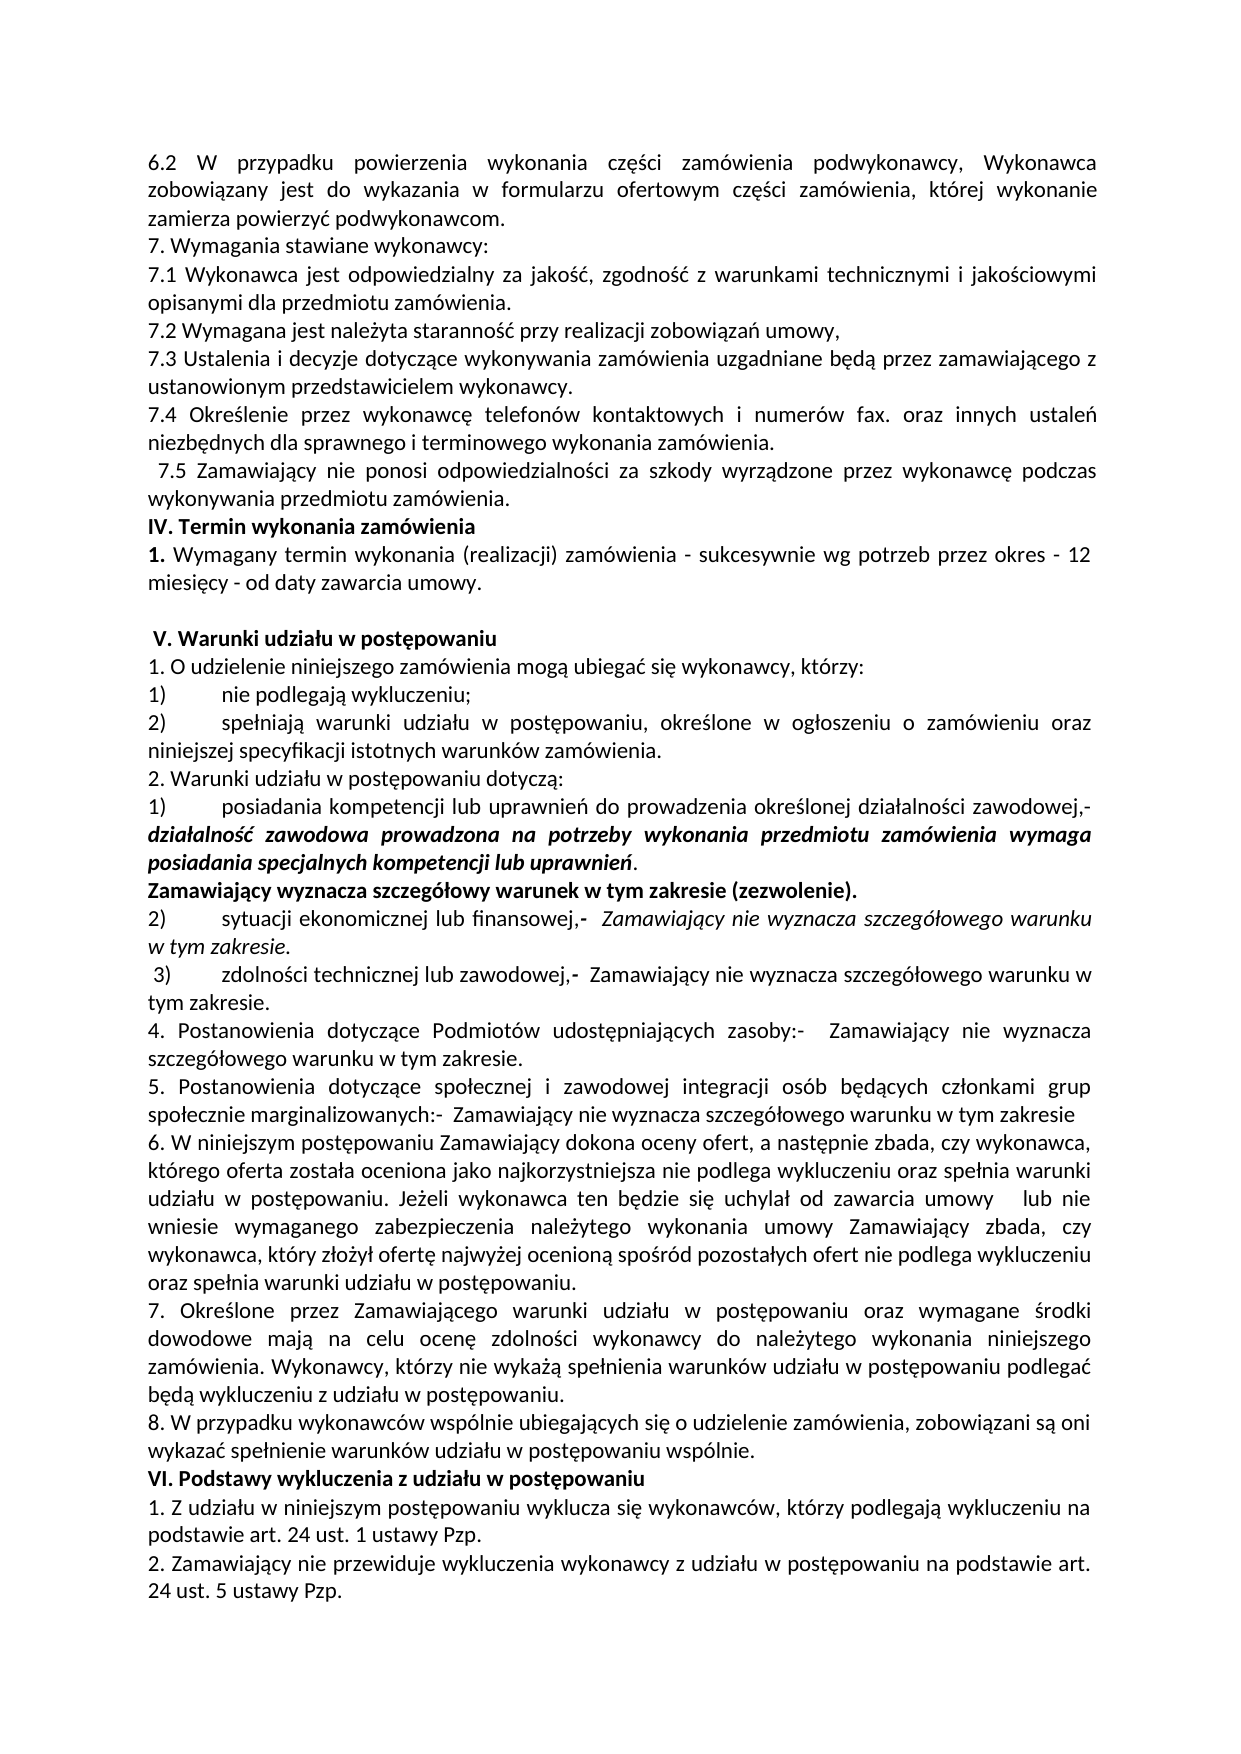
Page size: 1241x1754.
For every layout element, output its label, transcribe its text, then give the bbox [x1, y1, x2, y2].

text 1) posiadania kompetencji lub uprawnień do prowadzenia określonej działalności zawodowej,- działalność zawodowa prowadzona na potrzeby wykonania przedmiotu zamówienia wymaga posiadania specjalnych kompetencji lub uprawnień. [148, 792, 1093, 876]
text 7.1 Wykonawca jest odpowiedzialny za jakość, zgodność z warunkami technicznymi i jakościowymi opisanymi dla przedmiotu zamówienia. [148, 260, 1098, 316]
text 3) zdolności technicznej lub zawodowej,- Zamawiający nie wyznacza szczegółowego warunku w tym zakresie. [148, 960, 1093, 1016]
text 7.5 Zamawiający nie ponosi odpowiedzialności za szkody wyrządzone przez wykonawcę podczas wykonywania przedmiotu zamówienia. [148, 456, 1098, 512]
text 7. Określone przez Zamawiającego warunki udziału w postępowaniu oraz wymagane środki dowodowe mają na celu ocenę zdolności wykonawcy do należytego wykonania niniejszego zamówienia. Wykonawcy, którzy nie wykażą spełnienia warunków udziału w postępowaniu podlegać będą wykluczeniu z udziału w postępowaniu. [148, 1296, 1093, 1408]
text 7.3 Ustalenia i decyzje dotyczące wykonywania zamówienia uzgadniane będą przez zamawiającego z ustanowionym przedstawicielem wykonawcy. [148, 344, 1098, 400]
text 4. Postanowienia dotyczące Podmiotów udostępniających zasoby:- Zamawiający nie wyznacza szczegółowego warunku w tym zakresie. [148, 1016, 1093, 1072]
text V. Warunki udziału w postępowaniu [148, 624, 1093, 652]
text 6. W niniejszym postępowaniu Zamawiający dokona oceny ofert, a następnie zbada, czy wykonawca, którego oferta została oceniona jako najkorzystniejsza nie podlega wykluczeniu oraz spełnia warunki udziału w postępowaniu. Jeżeli wykonawca ten będzie się uchylał od zawarcia umowy lub nie wniesie wymaganego zabezpieczenia należytego wykonania umowy Zamawiający zbada, czy wykonawca, który złożył ofertę najwyżej ocenioną spośród pozostałych ofert nie podlega wykluczeniu oraz spełnia warunki udziału w postępowaniu. [148, 1128, 1093, 1296]
text VI. Podstawy wykluczenia z udziału w postępowaniu [148, 1464, 1093, 1493]
text 1. Z udziału w niniejszym postępowaniu wyklucza się wykonawców, którzy podlegają wykluczeniu na podstawie art. 24 ust. 1 ustawy Pzp. [148, 1493, 1093, 1549]
text Zamawiający wyznacza szczegółowy warunek w tym zakresie (zezwolenie). [148, 876, 1093, 904]
text 7. Wymagania stawiane wykonawcy: [148, 232, 1098, 260]
text 5. Postanowienia dotyczące społecznej i zawodowej integracji osób będących członkami grup społecznie marginalizowanych:- Zamawiający nie wyznacza szczegółowego warunku w tym zakresie [148, 1072, 1093, 1128]
text 1. Wymagany termin wykonania (realizacji) zamówienia - sukcesywnie wg potrzeb przez okres - 12 miesięcy - od daty zawarcia umowy. [148, 540, 1093, 596]
text 2. Warunki udziału w postępowaniu dotyczą: [148, 764, 1093, 792]
text 1) nie podlegają wykluczeniu; [148, 680, 1093, 708]
text 6.2 W przypadku powierzenia wykonania części zamówienia podwykonawcy, Wykonawca zobowiązany jest do wykazania w formularzu ofertowym części zamówienia, której wykonanie zamierza powierzyć podwykonawcom. [148, 148, 1098, 232]
text 2. Zamawiający nie przewiduje wykluczenia wykonawcy z udziału w postępowaniu na podstawie art. 24 ust. 5 ustawy Pzp. [148, 1549, 1093, 1605]
text IV. Termin wykonania zamówienia [148, 512, 1093, 540]
text 2) sytuacji ekonomicznej lub finansowej,- Zamawiający nie wyznacza szczegółowego warunku w tym zakresie. [148, 904, 1093, 960]
text 8. W przypadku wykonawców wspólnie ubiegających się o udzielenie zamówienia, zobowiązani są oni wykazać spełnienie warunków udziału w postępowaniu wspólnie. [148, 1408, 1093, 1464]
text 7.4 Określenie przez wykonawcę telefonów kontaktowych i numerów fax. oraz innych ustaleń niezbędnych dla sprawnego i terminowego wykonania zamówienia. [148, 400, 1098, 456]
text 1. O udzielenie niniejszego zamówienia mogą ubiegać się wykonawcy, którzy: [148, 652, 1093, 680]
text 7.2 Wymagana jest należyta staranność przy realizacji zobowiązań umowy, [148, 316, 1098, 344]
text 2) spełniają warunki udziału w postępowaniu, określone w ogłoszeniu o zamówieniu oraz niniejszej specyfikacji istotnych warunków zamówienia. [148, 708, 1093, 764]
